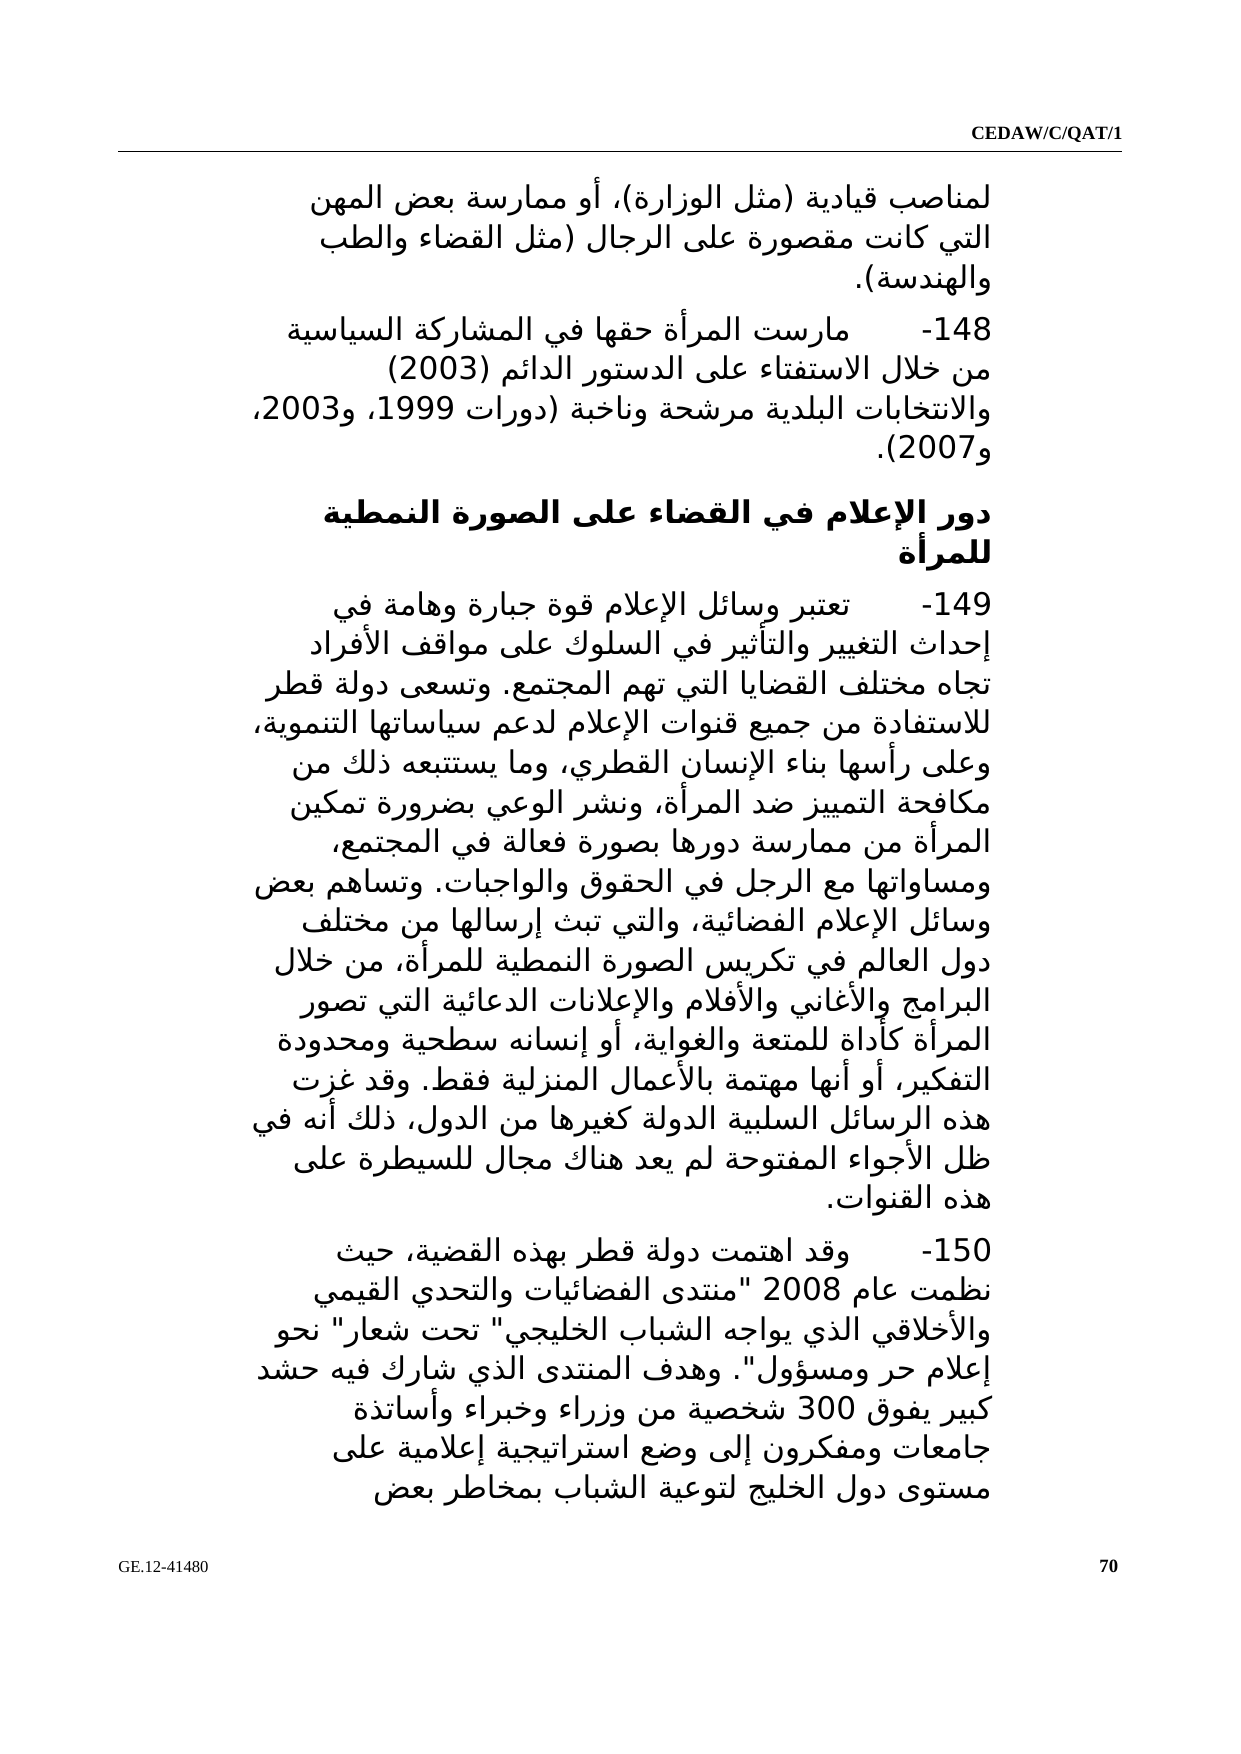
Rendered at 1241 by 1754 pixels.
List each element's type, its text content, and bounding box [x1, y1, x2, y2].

text 148- مارست المرأة حقها في المشاركة السياسية من خلال الاستفتاء على الدستور الدائم (2003) والانتخابات البلدية مرشحة وناخبة (دورات 1999، و2003، و2007). [248, 308, 992, 467]
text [248, 177, 992, 296]
text 149- تعتبر وسائل الإعلام قوة جبارة وهامة في إحداث التغيير والتأثير في السلوك على مواقف الأفراد تجاه مختلف القضايا التي تهم المجتمع. وتسعى دولة قطر للاستفادة من جميع قنوات الإعلام لدعم سياساتها التنموية، وعلى رأسها بناء الإنسان القطري، وما يستتبعه ذلك من مكافحة التمييز ضد المرأة، ونشر الوعي بضرورة تمكين المرأة من ممارسة دورها بصورة فعالة في المجتمع، ومساواتها مع الرجل في الحقوق والواجبات. وتساهم بعض وسائل الإعلام الفضائية، والتي تبث إرسالها من مختلف دول العالم في تكريس الصورة النمطية للمرأة، من خلال البرامج والأغاني والأفلام والإعلانات الدعائية التي تصور المرأة كأداة للمتعة والغواية، أو إنسانه سطحية ومحدودة التفكير، أو أنها مهتمة بالأعمال المنزلية فقط. وقد غزت هذه الرسائل السلبية الدولة كغيرها من الدول، ذلك أنه في ظل الأجواء المفتوحة لم يعد هناك مجال للسيطرة على هذه القنوات. [248, 583, 992, 1217]
text دور الإعلام في القضاء على الصورة النمطية للمرأة [248, 492, 1122, 571]
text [248, 1229, 992, 1506]
